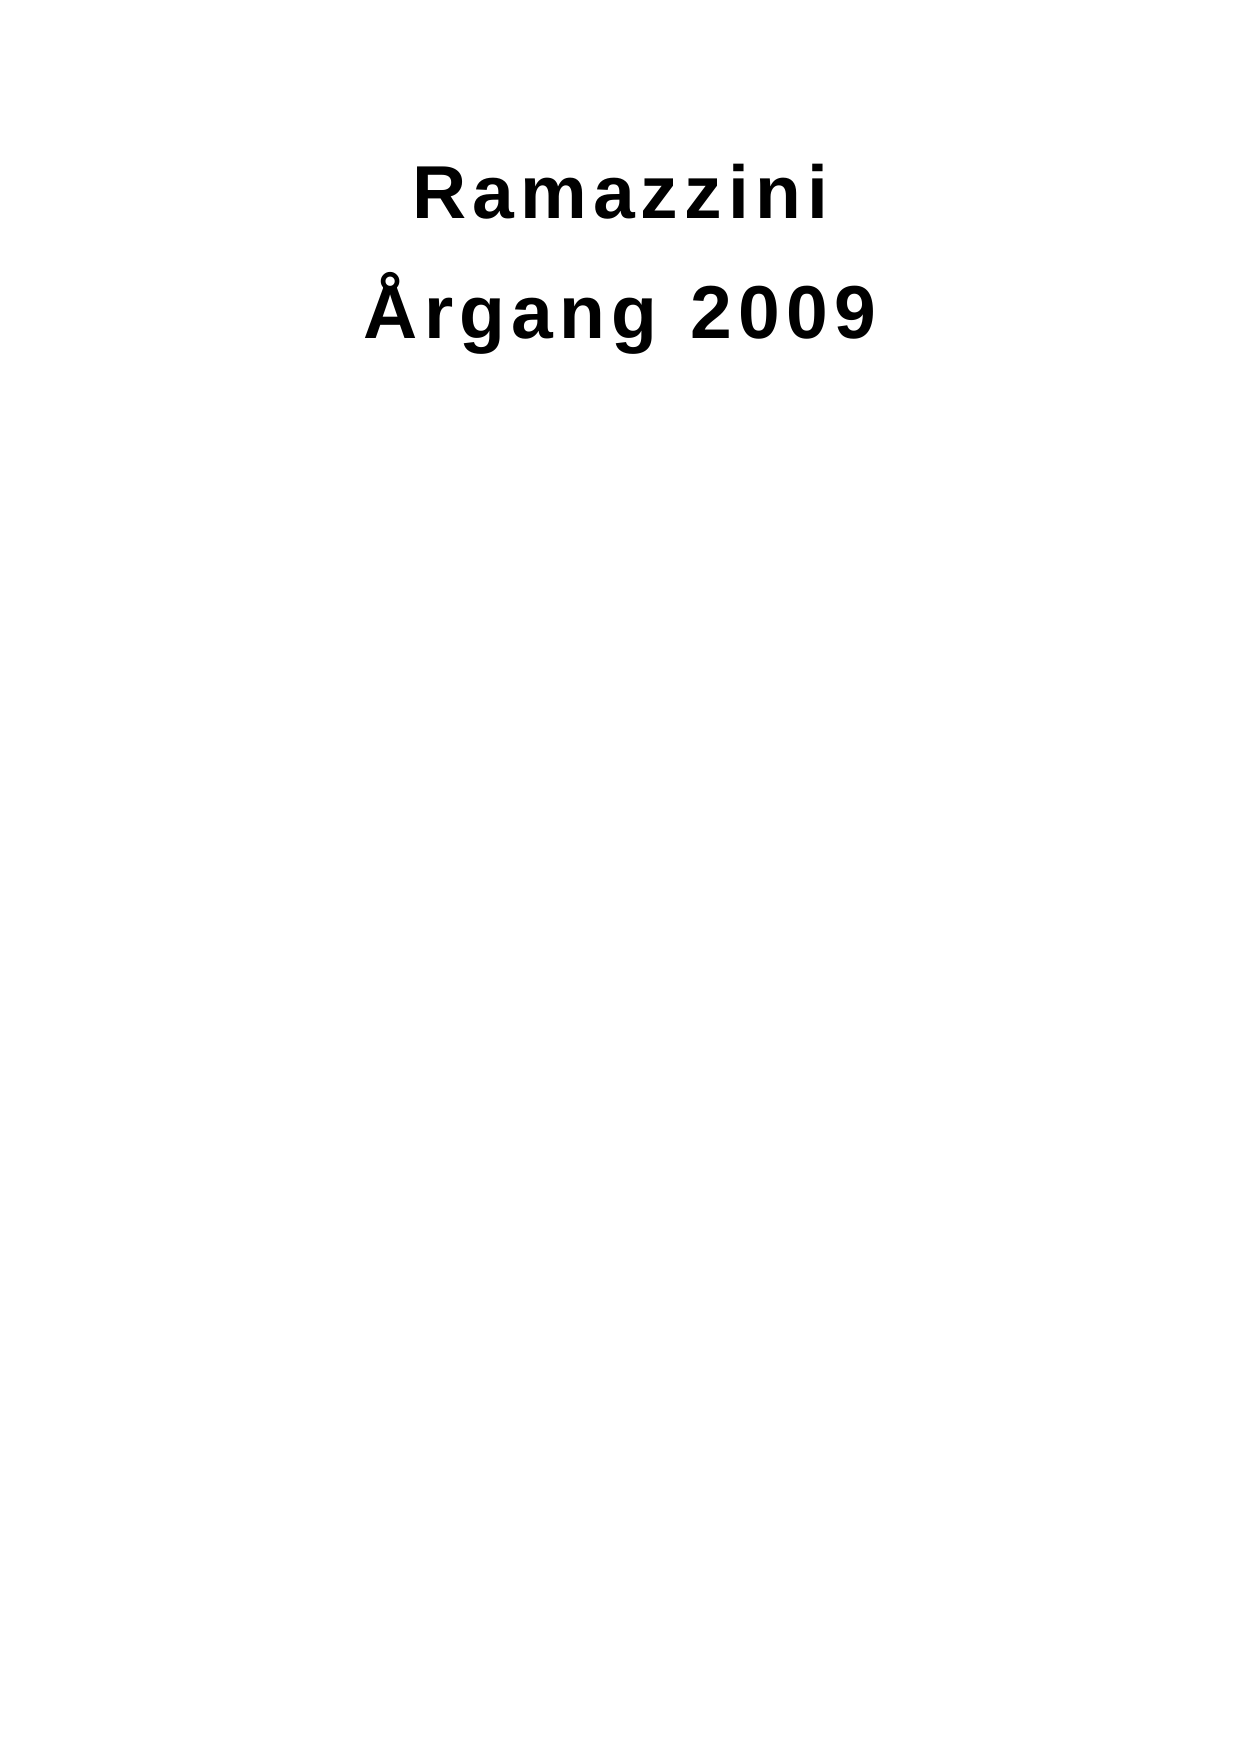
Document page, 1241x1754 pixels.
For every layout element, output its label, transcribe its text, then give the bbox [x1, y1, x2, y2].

text Årgang 2009 [148, 268, 1093, 354]
text Ramazzini [148, 148, 1093, 234]
